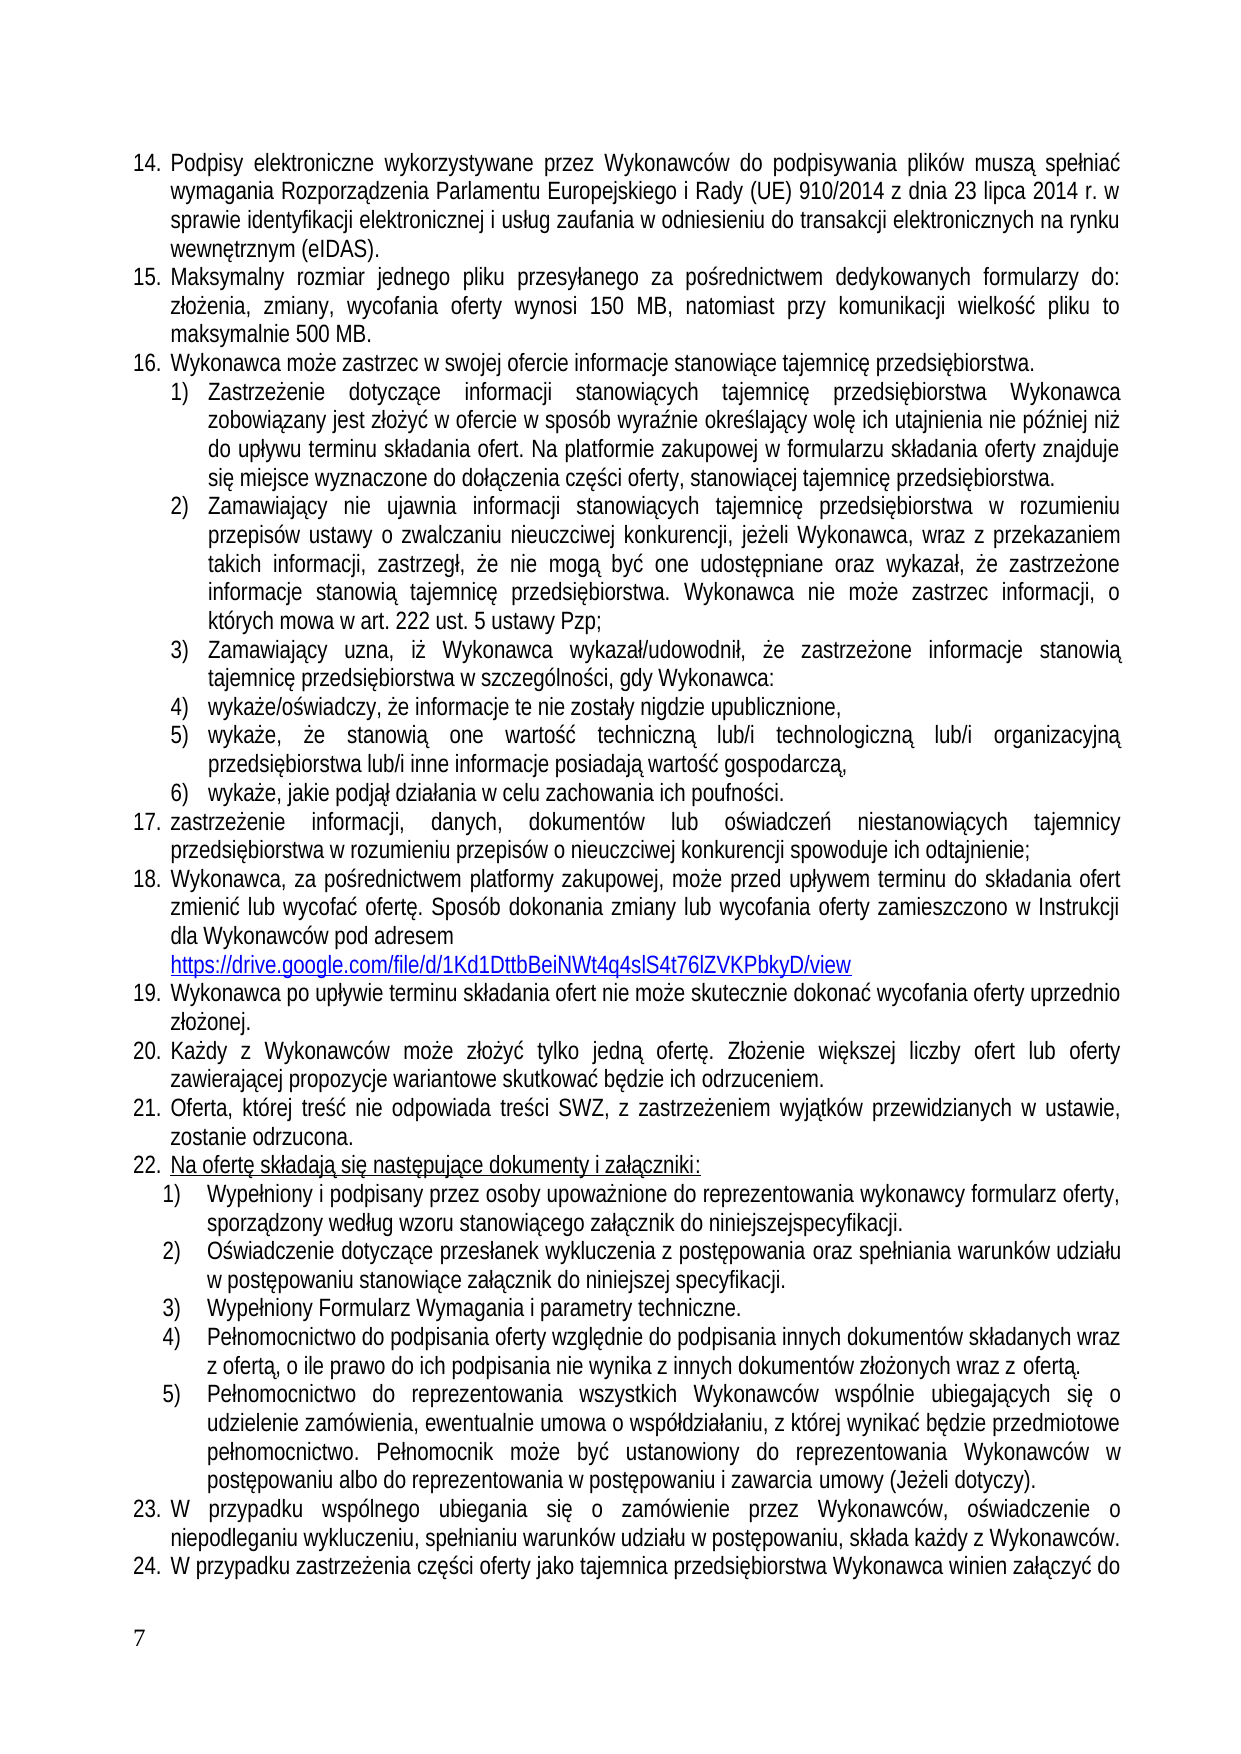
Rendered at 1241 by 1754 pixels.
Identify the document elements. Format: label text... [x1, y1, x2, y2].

list wykaże, jakie podjął działania w celu zachowania ich poufności. [170, 778, 1122, 806]
list Zamawiający nie ujawnia informacji stanowiących tajemnicę przedsiębiorstwa w rozumieniu przepisów ustawy o zwalczaniu nieuczciwej konkurencji, jeżeli Wykonawca, wraz z przekazaniem takich informacji, zastrzegł, że nie mogą być one udostępniane oraz wykazał, że zastrzeżone informacje stanowią tajemnicę przedsiębiorstwa. Wykonawca nie może zastrzec informacji, o których mowa w art. 222 ust. 5 ustawy Pzp; [170, 491, 1122, 634]
list Wykonawca, za pośrednictwem platformy zakupowej, może przed upływem terminu do składania ofert zmienić lub wycofać ofertę. Sposób dokonania zmiany lub wycofania oferty zamieszczono w Instrukcji dla Wykonawców pod adresem [133, 864, 1122, 950]
list wykaże/oświadczy, że informacje te nie zostały nigdzie upublicznione, [170, 692, 1122, 721]
list Wypełniony i podpisany przez osoby upoważnione do reprezentowania wykonawcy formularz oferty, sporządzony według wzoru stanowiącego załącznik do niniejszejspecyfikacji. [162, 1179, 1122, 1236]
list Oferta, której treść nie odpowiada treści SWZ, z zastrzeżeniem wyjątków przewidzianych w ustawie, zostanie odrzucona. [133, 1093, 1122, 1150]
list Wykonawca może zastrzec w swojej ofercie informacje stanowiące tajemnicę przedsiębiorstwa. [133, 348, 1122, 377]
list Każdy z Wykonawców może złożyć tylko jedną ofertę. Złożenie większej liczby ofert lub oferty zawierającej propozycje wariantowe skutkować będzie ich odrzuceniem. [133, 1036, 1122, 1093]
list zastrzeżenie informacji, danych, dokumentów lub oświadczeń niestanowiących tajemnicy przedsiębiorstwa w rozumieniu przepisów o nieuczciwej konkurencji spowoduje ich odtajnienie; [133, 806, 1122, 864]
list W przypadku wspólnego ubiegania się o zamówienie przez Wykonawców, oświadczenie o niepodleganiu wykluczeniu, spełnianiu warunków udziału w postępowaniu, składa każdy z Wykonawców. [133, 1494, 1122, 1551]
list wykaże, że stanowią one wartość techniczną lub/i technologiczną lub/i organizacyjną przedsiębiorstwa lub/i inne informacje posiadają wartość gospodarczą, [170, 721, 1122, 778]
list Na ofertę składają się następujące dokumenty i załączniki: [133, 1150, 1122, 1179]
list Pełnomocnictwo do podpisania oferty względnie do podpisania innych dokumentów składanych wraz z ofertą, o ile prawo do ich podpisania nie wynika z innych dokumentów złożonych wraz z ofertą. [162, 1322, 1122, 1379]
text https://drive.google.com/file/d/1Kd1DttbBeiNWt4q4slS4t76lZVKPbkyD/view [133, 950, 1122, 978]
list Podpisy elektroniczne wykorzystywane przez Wykonawców do podpisywania plików muszą spełniać wymagania Rozporządzenia Parlamentu Europejskiego i Rady (UE) 910/2014 z dnia 23 lipca 2014 r. w sprawie identyfikacji elektronicznej i usług zaufania w odniesieniu do transakcji elektronicznych na rynku wewnętrznym (eIDAS). [133, 148, 1122, 262]
list Wykonawca po upływie terminu składania ofert nie może skutecznie dokonać wycofania oferty uprzednio złożonej. [133, 978, 1122, 1036]
list Maksymalny rozmiar jednego pliku przesyłanego za pośrednictwem dedykowanych formularzy do: złożenia, zmiany, wycofania oferty wynosi 150 MB, natomiast przy komunikacji wielkość pliku to maksymalnie 500 MB. [133, 262, 1122, 348]
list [133, 1551, 1122, 1580]
list Zastrzeżenie dotyczące informacji stanowiących tajemnicę przedsiębiorstwa Wykonawca zobowiązany jest złożyć w ofercie w sposób wyraźnie określający wolę ich utajnienia nie później niż do upływu terminu składania ofert. Na platformie zakupowej w formularzu składania oferty znajduje się miejsce wyznaczone do dołączenia części oferty, stanowiącej tajemnicę przedsiębiorstwa. [170, 377, 1122, 491]
list Pełnomocnictwo do reprezentowania wszystkich Wykonawców wspólnie ubiegających się o udzielenie zamówienia, ewentualnie umowa o współdziałaniu, z której wynikać będzie przedmiotowe pełnomocnictwo. Pełnomocnik może być ustanowiony do reprezentowania Wykonawców w postępowaniu albo do reprezentowania w postępowaniu i zawarcia umowy (Jeżeli dotyczy). [162, 1379, 1122, 1494]
list Wypełniony Formularz Wymagania i parametry techniczne. [162, 1293, 1122, 1322]
list Oświadczenie dotyczące przesłanek wykluczenia z postępowania oraz spełniania warunków udziału w postępowaniu stanowiące załącznik do niniejszej specyfikacji. [162, 1236, 1122, 1293]
list Zamawiający uzna, iż Wykonawca wykazał/udowodnił, że zastrzeżone informacje stanowią tajemnicę przedsiębiorstwa w szczególności, gdy Wykonawca: [170, 634, 1122, 692]
